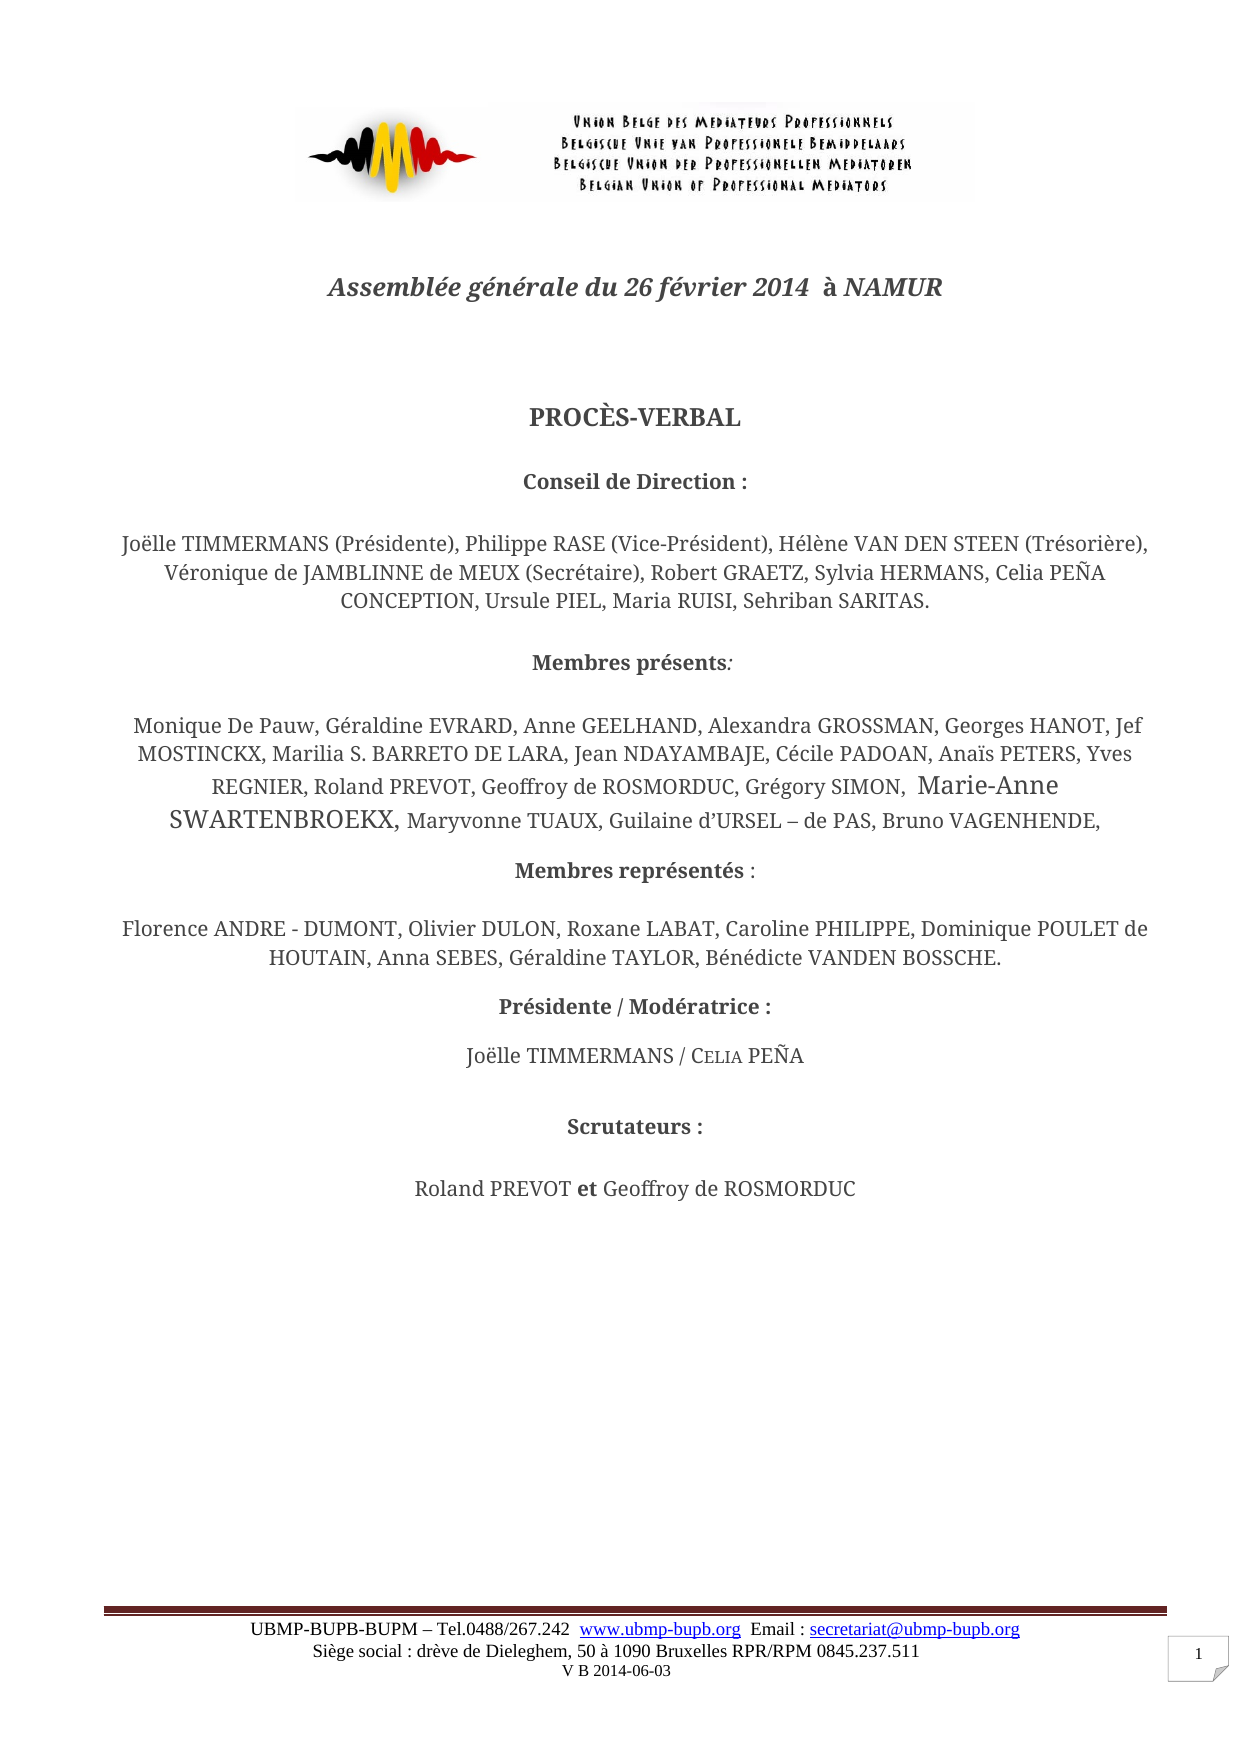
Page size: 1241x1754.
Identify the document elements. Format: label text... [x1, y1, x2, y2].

text Joëlle TIMMERMANS / Celia PEÑA [103, 1041, 1167, 1070]
text Roland PREVOT et Geoffroy de ROSMORDUC Ordre du jour : [103, 1174, 1167, 1202]
list Membres présents: [103, 648, 1167, 677]
text Florence ANDRE - DUMONT, Olivier DULON, Roxane LABAT, Caroline PHILIPPE, Dominique POULET de HOUTAIN, Anna SEBES, Géraldine TAYLOR, Bénédicte VANDEN BOSSCHE. [103, 914, 1167, 971]
picture [294, 102, 976, 202]
text Membres représentés : [103, 857, 1167, 885]
text Scrutateurs : [103, 1112, 1167, 1140]
text Monique De Pauw, Géraldine EVRARD, Anne GEELHAND, Alexandra GROSSMAN, Georges HANOT, Jef MOSTINCKX, Marilia S. BARRETO DE LARA, Jean NDAYAMBAJE, Cécile PADOAN, Anaïs PETERS, Yves REGNIER, Roland PREVOT, Geoffroy de ROSMORDUC, Grégory SIMON, Marie-Anne SWARTENBROEKX, Maryvonne TUAUX, Guilaine d’URSEL – de PAS, Bruno VAGENHENDE, [103, 711, 1167, 836]
text Présidente / Modératrice : [103, 992, 1167, 1020]
list Joëlle TIMMERMANS (Présidente), Philippe RASE (Vice-Président), Hélène VAN DEN STEEN (Trésorière), Véronique de JAMBLINNE de MEUX (Secrétaire), Robert GRAETZ, Sylvia HERMANS, Celia PEÑA CONCEPTION, Ursule PIEL, Maria RUISI, Sehriban SARITAS. [103, 529, 1167, 615]
text Assemblée générale du 26 février 2014 à NAMUR [103, 269, 1167, 303]
list Conseil de Direction : [103, 467, 1167, 496]
text PROCÈS-VERBAL [103, 399, 1167, 433]
